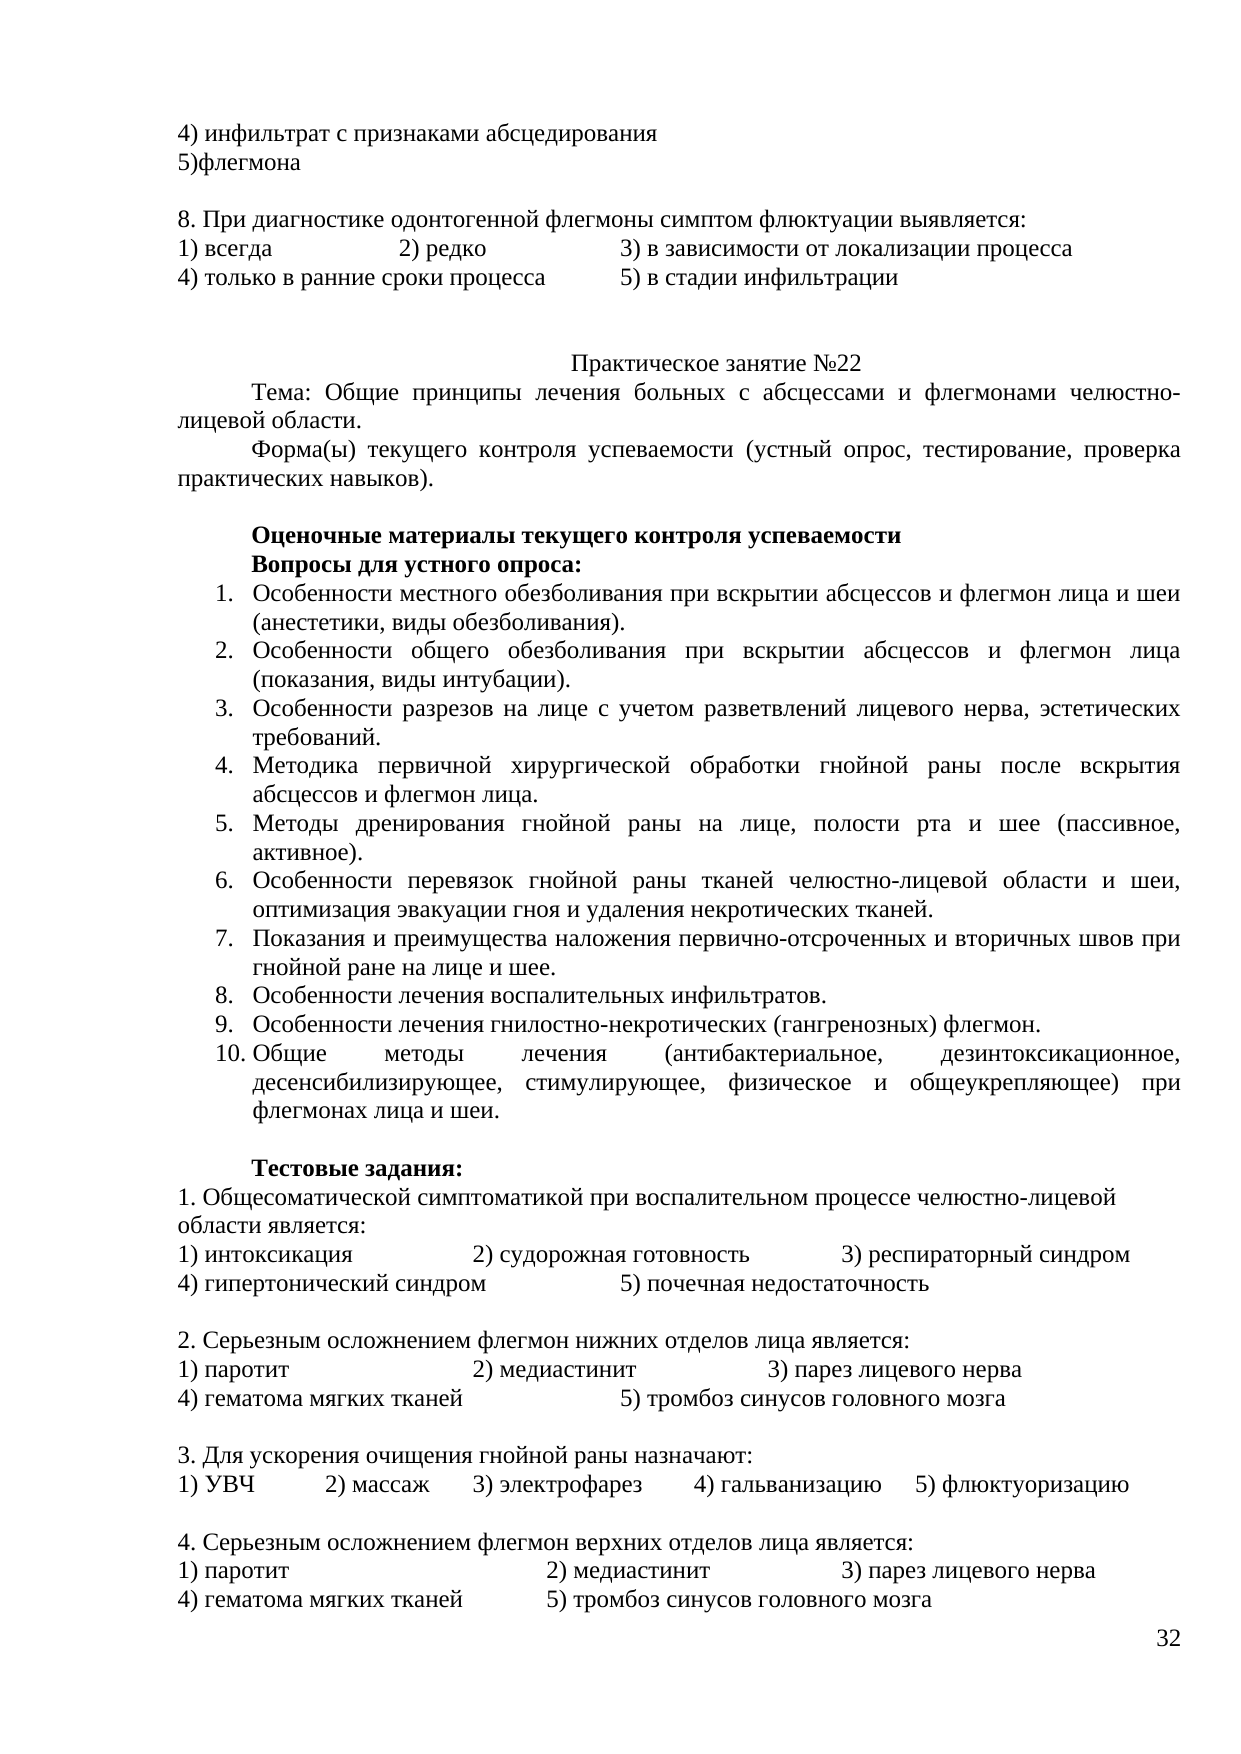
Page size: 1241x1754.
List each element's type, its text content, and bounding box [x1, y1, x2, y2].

text Тестовые задания: [177, 1153, 1181, 1182]
text 4) гематома мягких тканей 5) тромбоз синусов головного мозга [177, 1383, 1181, 1412]
list Показания и преимущества наложения первично-отсроченных и вторичных швов при гнойной ране на лице и шее. [215, 923, 1181, 981]
list Методика первичной хирургической обработки гнойной раны после вскрытия абсцессов и флегмон лица. [215, 751, 1181, 808]
text Тема: Общие принципы лечения больных с абсцессами и флегмонами челюстно-лицевой области. [177, 377, 1181, 434]
text 4) только в ранние сроки процесса 5) в стадии инфильтрации [177, 262, 1181, 291]
text 1) УВЧ 2) массаж 3) электрофарез 4) гальванизацию 5) флюктуоризацию [177, 1469, 1181, 1498]
text 1) всегда 2) редко 3) в зависимости от локализации процесса [177, 233, 1181, 262]
text 5)флегмона [177, 147, 1181, 176]
text 1) паротит 2) медиастинит 3) парез лицевого нерва [177, 1556, 1181, 1584]
list Общие методы лечения (антибактериальное, дезинтоксикационное, десенсибилизирующее, стимулирующее, физическое и общеукрепляющее) при флегмонах лица и шеи. [215, 1038, 1181, 1124]
list Особенности разрезов на лице с учетом разветвлений лицевого нерва, эстетических требований. [215, 693, 1181, 751]
list Особенности общего обезболивания при вскрытии абсцессов и флегмон лица (показания, виды интубации). [215, 636, 1181, 693]
text 2. Серьезным осложнением флегмон нижних отделов лица является: [177, 1326, 1181, 1354]
text 4) гематома мягких тканей 5) тромбоз синусов головного мозга [177, 1584, 1181, 1613]
text Вопросы для устного опроса: [177, 549, 1181, 578]
text 3. Для ускорения очищения гнойной раны назначают: [177, 1441, 1181, 1469]
text 4) гипертонический синдром 5) почечная недостаточность [177, 1268, 1181, 1297]
list Особенности перевязок гнойной раны тканей челюстно-лицевой области и шеи, оптимизация эвакуации гноя и удаления некротических тканей. [215, 866, 1181, 923]
list Особенности лечения воспалительных инфильтратов. [215, 981, 1181, 1009]
list Особенности местного обезболивания при вскрытии абсцессов и флегмон лица и шеи (анестетики, виды обезболивания). [215, 578, 1181, 636]
text 1) паротит 2) медиастинит 3) парез лицевого нерва [177, 1354, 1181, 1383]
text 8. При диагностике одонтогенной флегмоны симптом флюктуации выявляется: [177, 204, 1181, 233]
text Форма(ы) текущего контроля успеваемости (устный опрос, тестирование, проверка практических навыков). [177, 434, 1181, 492]
text 4. Серьезным осложнением флегмон верхних отделов лица является: [177, 1527, 1181, 1556]
list Методы дренирования гнойной раны на лице, полости рта и шее (пассивное, активное). [215, 808, 1181, 866]
text 4) инфильтрат с признаками абсцедирования [177, 118, 1181, 147]
text Практическое занятие №22 [177, 348, 1181, 377]
text Оценочные материалы текущего контроля успеваемости [177, 521, 1181, 549]
list Особенности лечения гнилостно-некротических (гангренозных) флегмон. [215, 1009, 1181, 1038]
text 1. Общесоматической симптоматикой при воспалительном процессе челюстно-лицевой области является: [177, 1182, 1181, 1239]
text 1) интоксикация 2) судорожная готовность 3) респираторный синдром [177, 1239, 1181, 1268]
